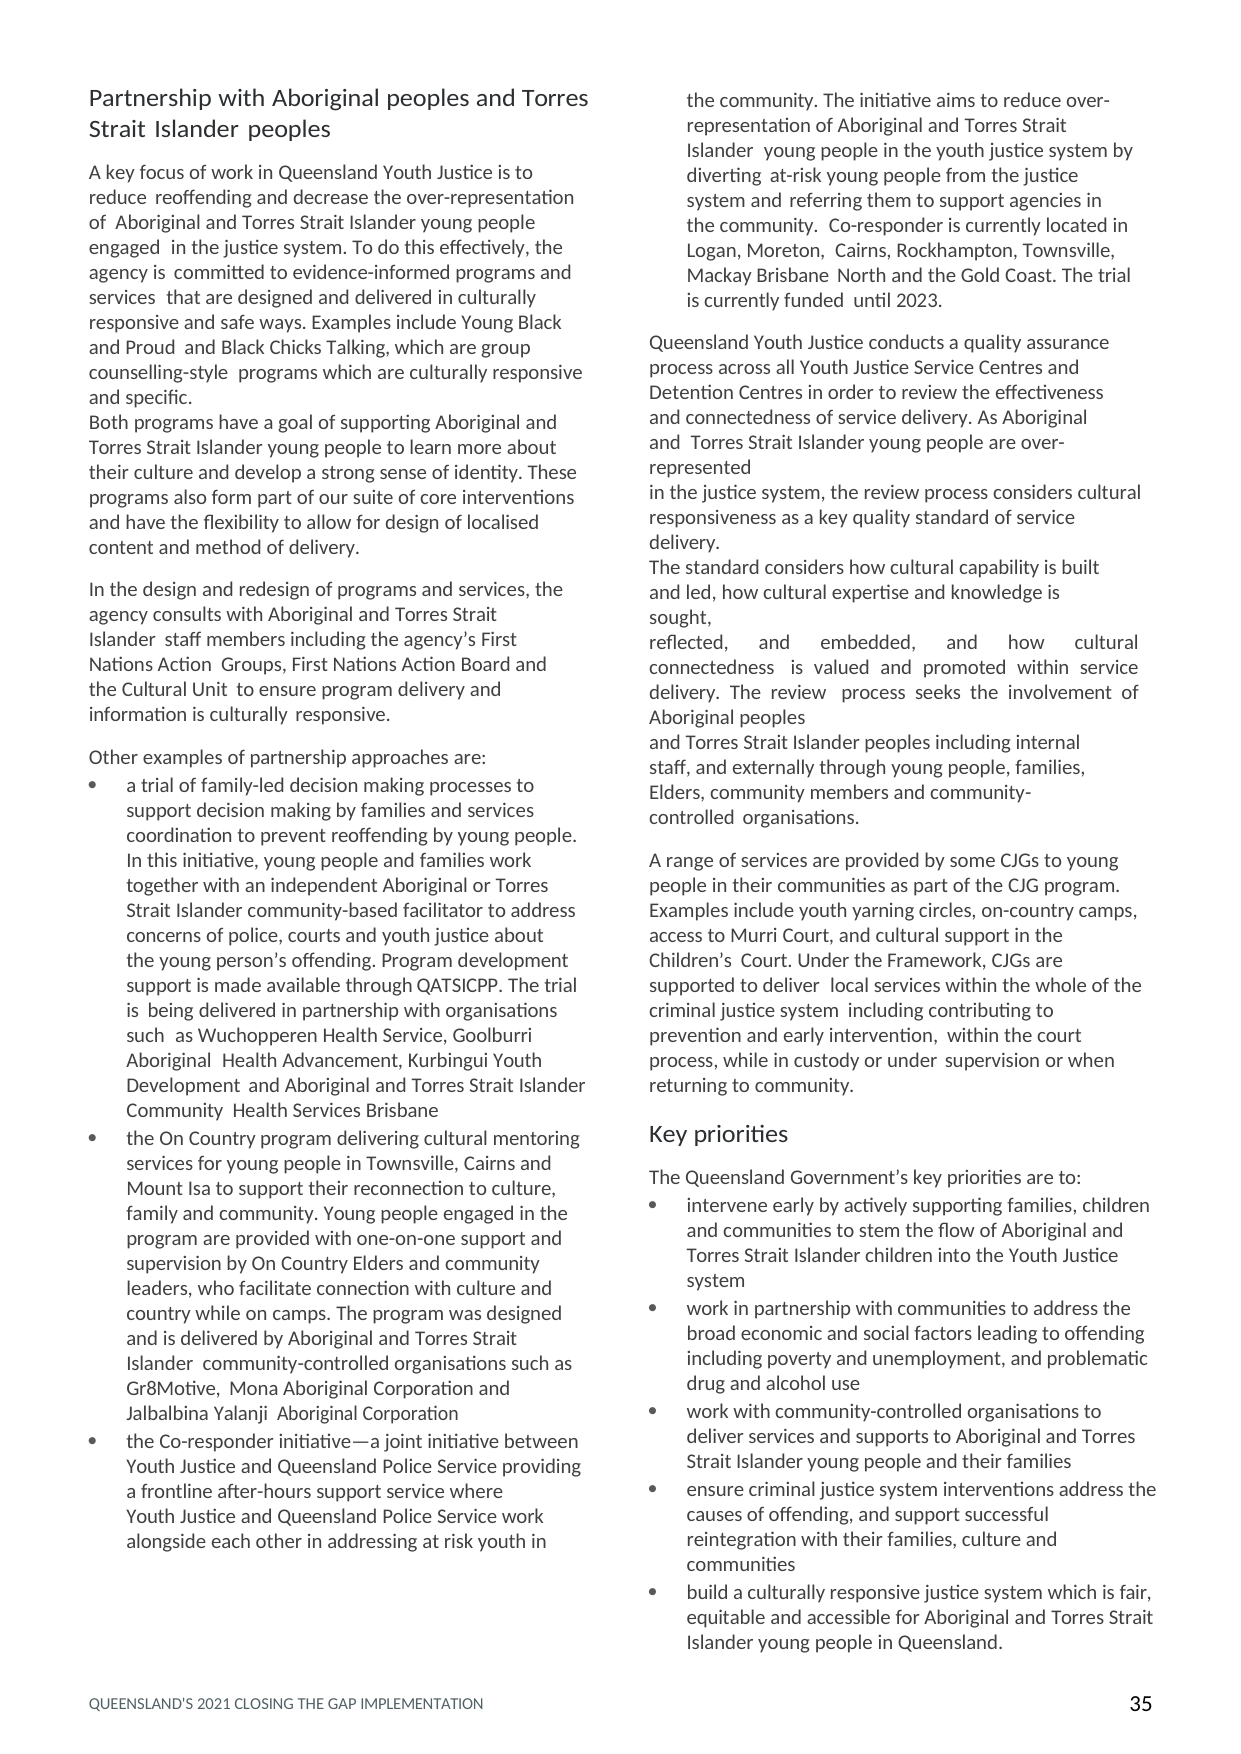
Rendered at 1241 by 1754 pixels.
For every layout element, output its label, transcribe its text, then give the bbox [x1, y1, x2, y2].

text and Torres Strait Islander peoples including internal staff, and externally through young people, families, Elders, community members and community-controlled organisations. [649, 730, 1112, 830]
text A key focus of work in Queensland Youth Justice is to reduce reoffending and decrease the over-representation of Aboriginal and Torres Strait Islander young people engaged in the justice system. To do this effectively, the agency is committed to evidence-informed programs and services that are designed and delivered in culturally responsive and safe ways. Examples include Young Black and Proud and Black Chicks Talking, which are group counselling-style programs which are culturally responsive and specific. [88, 159, 584, 409]
list the Co-responder initiative—a joint initiative between Youth Justice and Queensland Police Service providing a frontline after-hours support service where [88, 1429, 584, 1504]
text the young person’s offending. Program development support is made available through QATSICPP. The trial is being delivered in partnership with organisations such as Wuchopperen Health Service, Goolburri Aboriginal Health Advancement, Kurbingui Youth Development and Aboriginal and Torres Strait Islander Community Health Services Brisbane [126, 948, 586, 1123]
text reflected, and embedded, and how cultural connectedness is valued and promoted within service delivery. The review process seeks the involvement of Aboriginal peoples [649, 630, 1139, 730]
text the community. The initiative aims to reduce over- representation of Aboriginal and Torres Strait Islander young people in the youth justice system by diverting at-risk young people from the justice system and referring them to support agencies in the community. Co-responder is currently located in Logan, Moreton, Cairns, Rockhampton, Townsville, Mackay Brisbane North and the Gold Coast. The trial is currently funded until 2023. [686, 87, 1133, 312]
list the On Country program delivering cultural mentoring services for young people in Townsville, Cairns and Mount Isa to support their reconnection to culture, family and community. Young people engaged in the program are provided with one-on-one support and supervision by On Country Elders and community leaders, who facilitate connection with culture and country while on camps. The program was designed and is delivered by Aboriginal and Torres Strait Islander community-controlled organisations such as Gr8Motive, Mona Aboriginal Corporation and Jalbalbina Yalanji Aboriginal Corporation [88, 1126, 584, 1426]
text The standard considers how cultural capability is built and led, how cultural expertise and knowledge is sought, [649, 555, 1123, 630]
text In the design and redesign of programs and services, the agency consults with Aboriginal and Torres Strait Islander staff members including the agency’s First Nations Action Groups, First Nations Action Board and the Cultural Unit to ensure program delivery and information is culturally responsive. [88, 577, 563, 727]
text Youth Justice and Queensland Police Service work alongside each other in addressing at risk youth in [126, 1504, 579, 1554]
text in the justice system, the review process considers cultural responsiveness as a key quality standard of service delivery. [649, 480, 1147, 555]
list a trial of family-led decision making processes to support decision making by families and services coordination to prevent reoffending by young people. In this initiative, young people and families work together with an independent Aboriginal or Torres Strait Islander community-based facilitator to address concerns of police, courts and youth justice about [88, 773, 584, 948]
list ensure criminal justice system interventions address the causes of offending, and support successful reintegration with their families, culture and communities [649, 1476, 1157, 1576]
list intervene early by actively supporting families, children and communities to stem the flow of Aboriginal and Torres Strait Islander children into the Youth Justice system [649, 1193, 1157, 1293]
subtitle Key priorities [649, 1118, 1163, 1148]
list work with community-controlled organisations to deliver services and supports to Aboriginal and Torres Strait Islander young people and their families [649, 1398, 1157, 1473]
subtitle Partnership with Aboriginal peoples and Torres Strait Islander peoples [88, 82, 590, 143]
text A range of services are provided by some CJGs to young people in their communities as part of the CJG program. Examples include youth yarning circles, on-country camps, access to Murri Court, and cultural support in the Children’s Court. Under the Framework, CJGs are supported to deliver local services within the whole of the criminal justice system including contributing to prevention and early intervention, within the court process, while in custody or under supervision or when returning to community. [649, 847, 1147, 1097]
text Other examples of partnership approaches are: [88, 744, 590, 770]
list build a culturally responsive justice system which is fair, equitable and accessible for Aboriginal and Torres Strait Islander young people in Queensland. [649, 1579, 1157, 1654]
text Queensland Youth Justice conducts a quality assurance process across all Youth Justice Service Centres and Detention Centres in order to review the effectiveness and connectedness of service delivery. As Aboriginal and Torres Strait Islander young people are over-represented [649, 330, 1121, 480]
list work in partnership with communities to address the broad economic and social factors leading to offending including poverty and unemployment, and problematic drug and alcohol use [649, 1296, 1157, 1396]
text The Queensland Government’s key priorities are to: [649, 1164, 1163, 1190]
text Both programs have a goal of supporting Aboriginal and Torres Strait Islander young people to learn more about their culture and develop a strong sense of identity. These programs also form part of our suite of core interventions and have the flexibility to allow for design of localised content and method of delivery. [88, 409, 579, 559]
